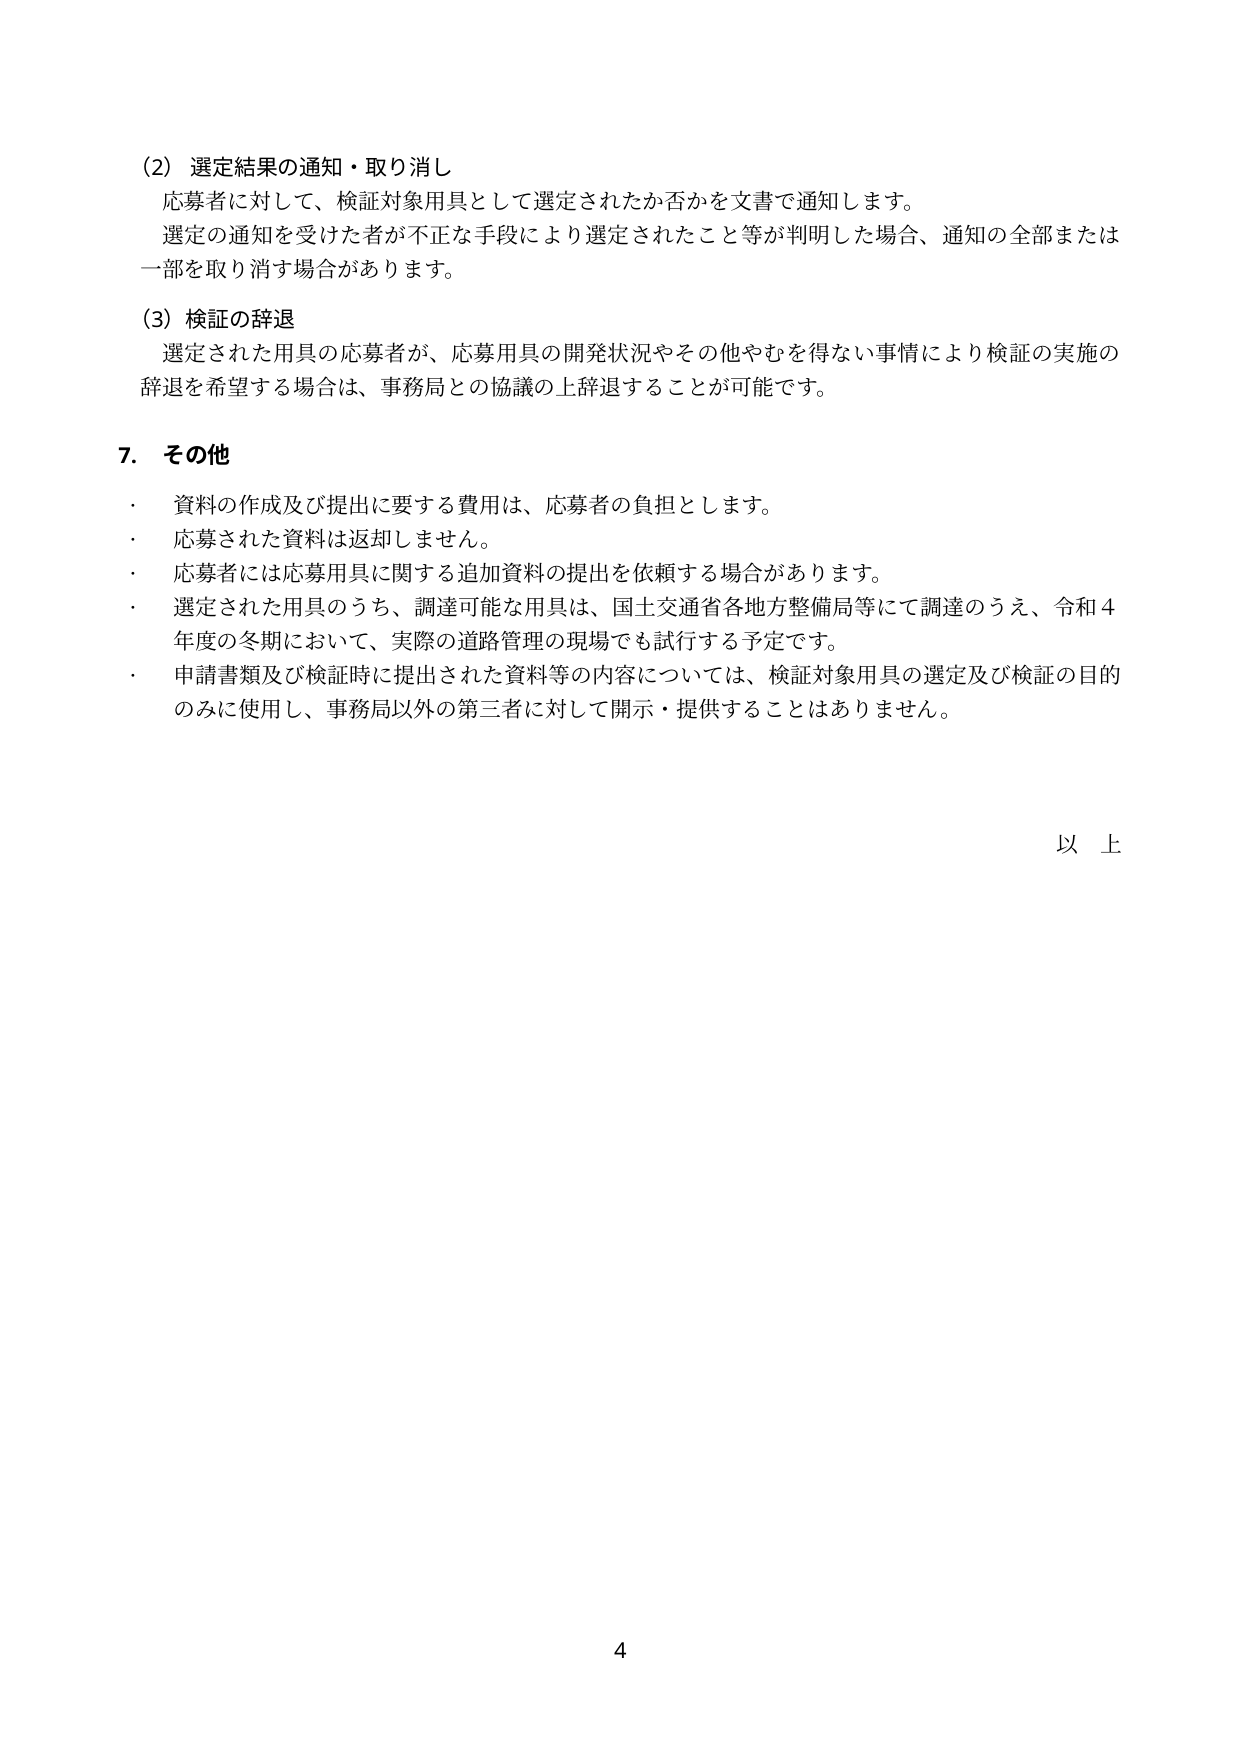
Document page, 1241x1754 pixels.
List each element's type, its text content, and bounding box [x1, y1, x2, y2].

list 選定された用具のうち、調達可能な用具は、国土交通省各地方整備局等にて調達のうえ、令和４年度の冬期において、実際の道路管理の現場でも試行する予定です。 [129, 589, 1122, 657]
list 応募された資料は返却しません。 [129, 521, 1122, 555]
list 申請書類及び検証時に提出された資料等の内容については、検証対象用具の選定及び検証の目的のみに使用し、事務局以外の第三者に対して開示・提供することはありません。 [129, 657, 1122, 724]
text （2） 選定結果の通知・取り消し [129, 149, 1122, 183]
text （3）検証の辞退 [129, 301, 1122, 335]
list 応募者には応募用具に関する追加資料の提出を依頼する場合があります。 [129, 555, 1122, 589]
text 応募者に対して、検証対象用具として選定されたか否かを文書で通知します。 [140, 183, 1122, 217]
list 資料の作成及び提出に要する費用は、応募者の負担とします。 [129, 487, 1122, 521]
text 選定された用具の応募者が、応募用具の開発状況やその他やむを得ない事情により検証の実施の辞退を希望する場合は、事務局との協議の上辞退することが可能です。 [140, 335, 1122, 403]
text 以 上 [118, 826, 1122, 860]
text 選定の通知を受けた者が不正な手段により選定されたこと等が判明した場合、通知の全部または一部を取り消す場合があります。 [140, 217, 1122, 284]
list その他 [118, 437, 1122, 471]
